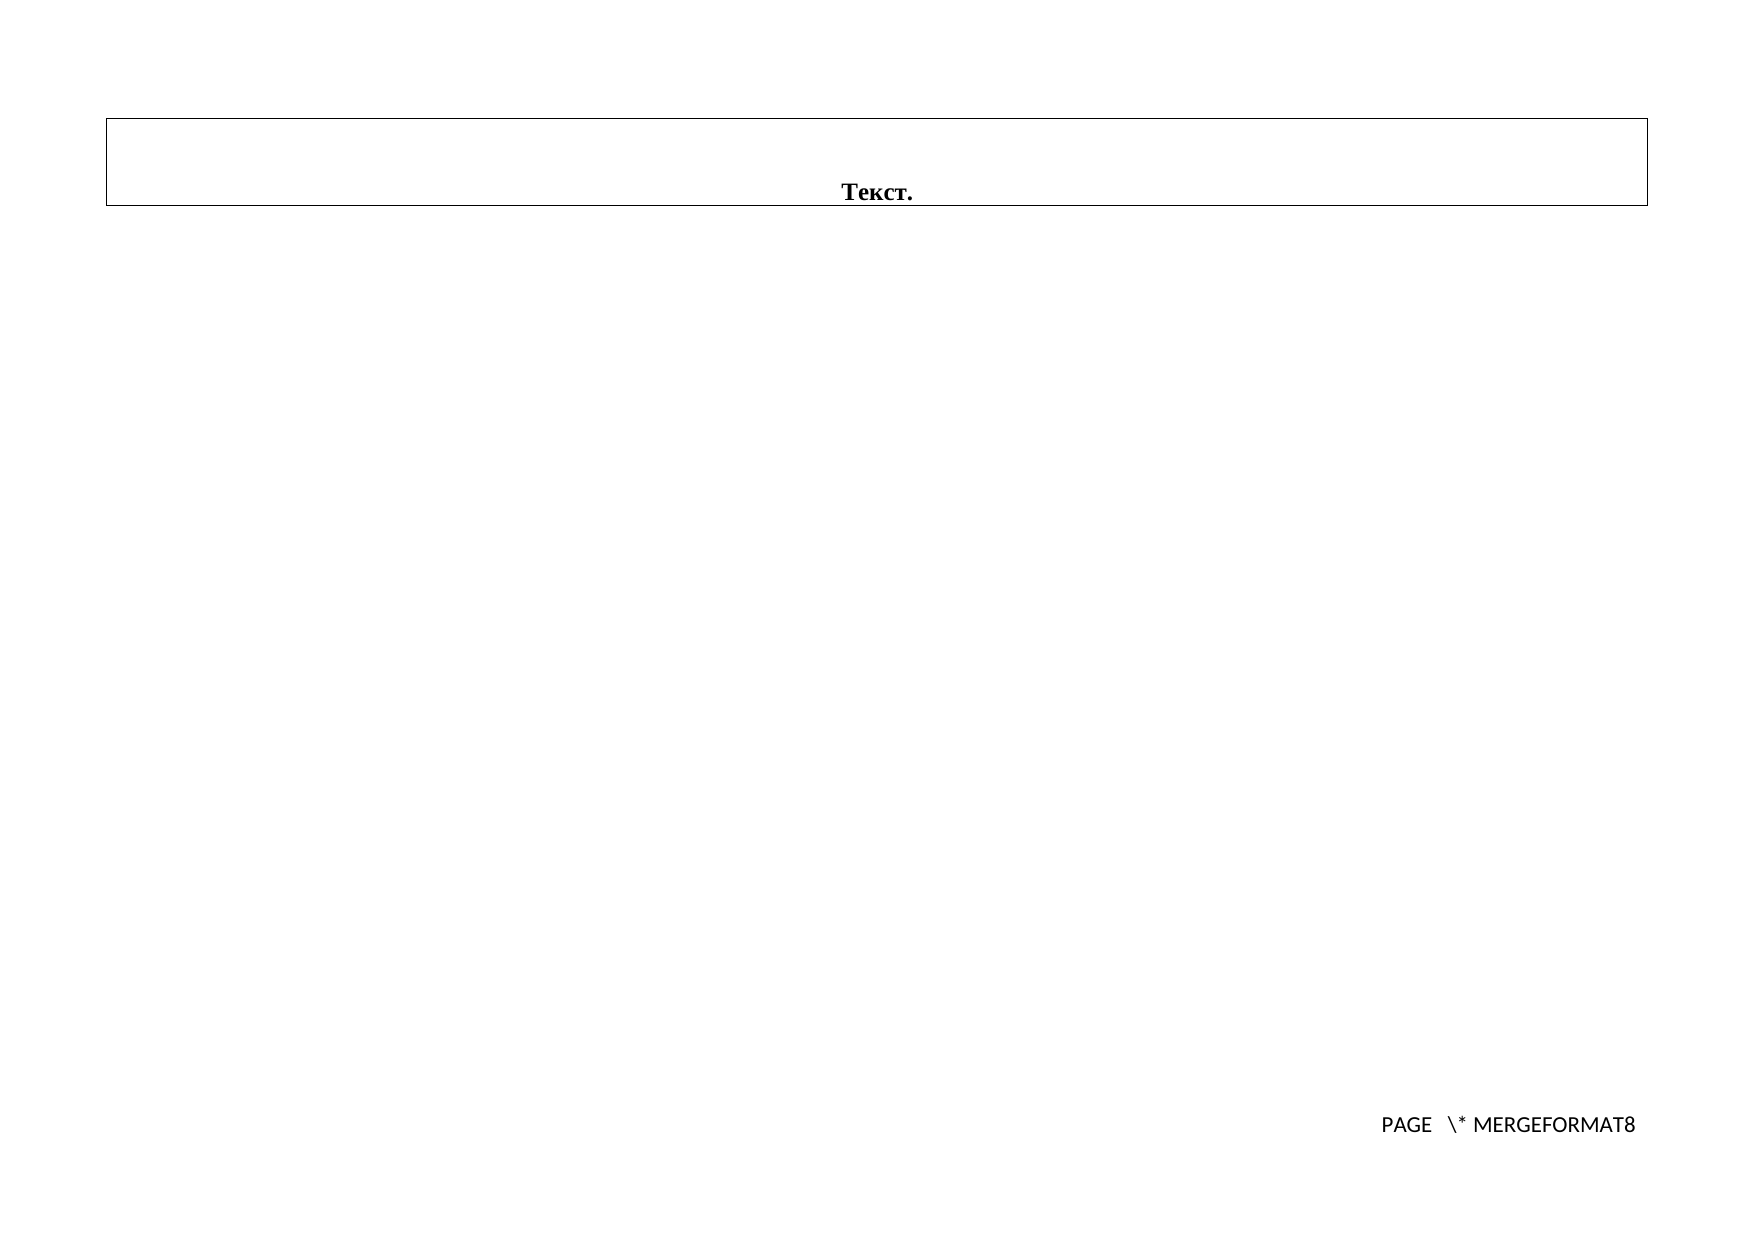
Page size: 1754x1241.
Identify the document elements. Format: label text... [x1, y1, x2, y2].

table_header Текст. [107, 119, 1647, 205]
